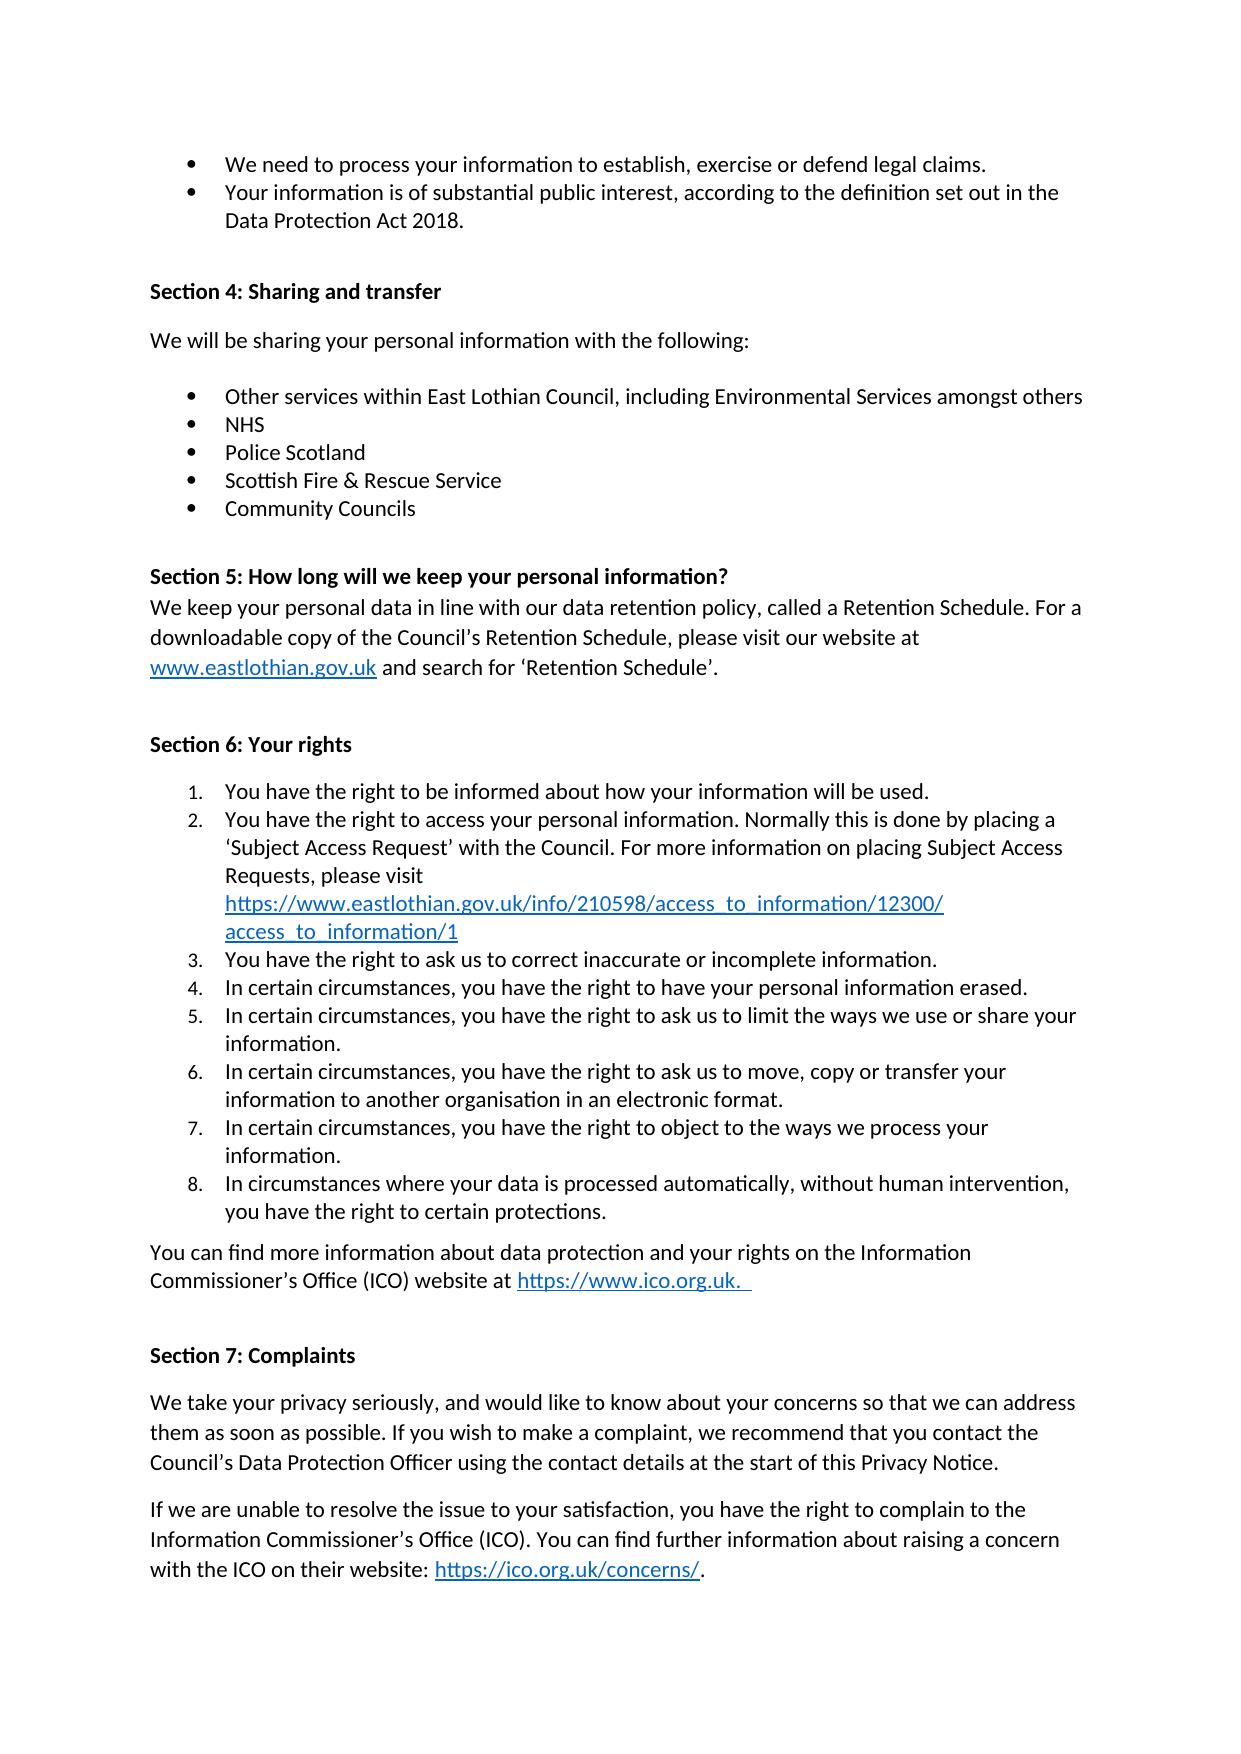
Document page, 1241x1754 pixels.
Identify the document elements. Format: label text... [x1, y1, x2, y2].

text Section 6: Your rights [150, 730, 1090, 758]
list In certain circumstances, you have the right to have your personal information erased. [187, 973, 1090, 1001]
list In circumstances where your data is processed automatically, without human intervention, you have the right to certain protections. [187, 1169, 1090, 1225]
text We will be sharing your personal information with the following: [150, 326, 1090, 354]
list Other services within East Lothian Council, including Environmental Services amongst others [187, 382, 1090, 410]
text We take your privacy seriously, and would like to know about your concerns so that we can address them as soon as possible. If you wish to make a complaint, we recommend that you contact the Council’s Data Protection Officer using the contact details at the start of this Privacy Notice. [150, 1388, 1090, 1476]
text If we are unable to resolve the issue to your satisfaction, you have the right to complain to the Information Commissioner’s Office (ICO). You can find further information about raising a concern with the ICO on their website: https://ico.org.uk/concerns/. [150, 1495, 1090, 1583]
list You have the right to access your personal information. Normally this is done by placing a ‘Subject Access Request’ with the Council. For more information on placing Subject Access Requests, please visit https://www.eastlothian.gov.uk/info/210598/access_to_information/12300/access_to_information/1 [187, 805, 1090, 945]
list We need to process your information to establish, exercise or defend legal claims. [187, 150, 1090, 178]
list Scottish Fire & Rescue Service [187, 466, 1090, 494]
list NHS [187, 410, 1090, 438]
list Your information is of substantial public interest, according to the definition set out in the Data Protection Act 2018. [187, 178, 1090, 234]
text We keep your personal data in line with our data retention policy, called a Retention Schedule. For a downloadable copy of the Council’s Retention Schedule, please visit our website at www.eastlothian.gov.uk and search for ‘Retention Schedule’. [150, 593, 1090, 681]
list In certain circumstances, you have the right to object to the ways we process your information. [187, 1113, 1090, 1169]
text You can find more information about data protection and your rights on the Information Commissioner’s Office (ICO) website at https://www.ico.org.uk. [150, 1238, 1090, 1294]
list You have the right to ask us to correct inaccurate or incomplete information. [187, 945, 1090, 973]
list In certain circumstances, you have the right to ask us to limit the ways we use or share your information. [187, 1001, 1090, 1057]
text Section 4: Sharing and transfer [150, 277, 1090, 305]
list In certain circumstances, you have the right to ask us to move, copy or transfer your information to another organisation in an electronic format. [187, 1057, 1090, 1113]
text Section 5: How long will we keep your personal information? [150, 562, 1090, 590]
list Police Scotland [187, 438, 1090, 466]
text Section 7: Complaints [150, 1341, 1090, 1369]
list Community Councils [187, 494, 1090, 522]
list You have the right to be informed about how your information will be used. [187, 777, 1090, 805]
